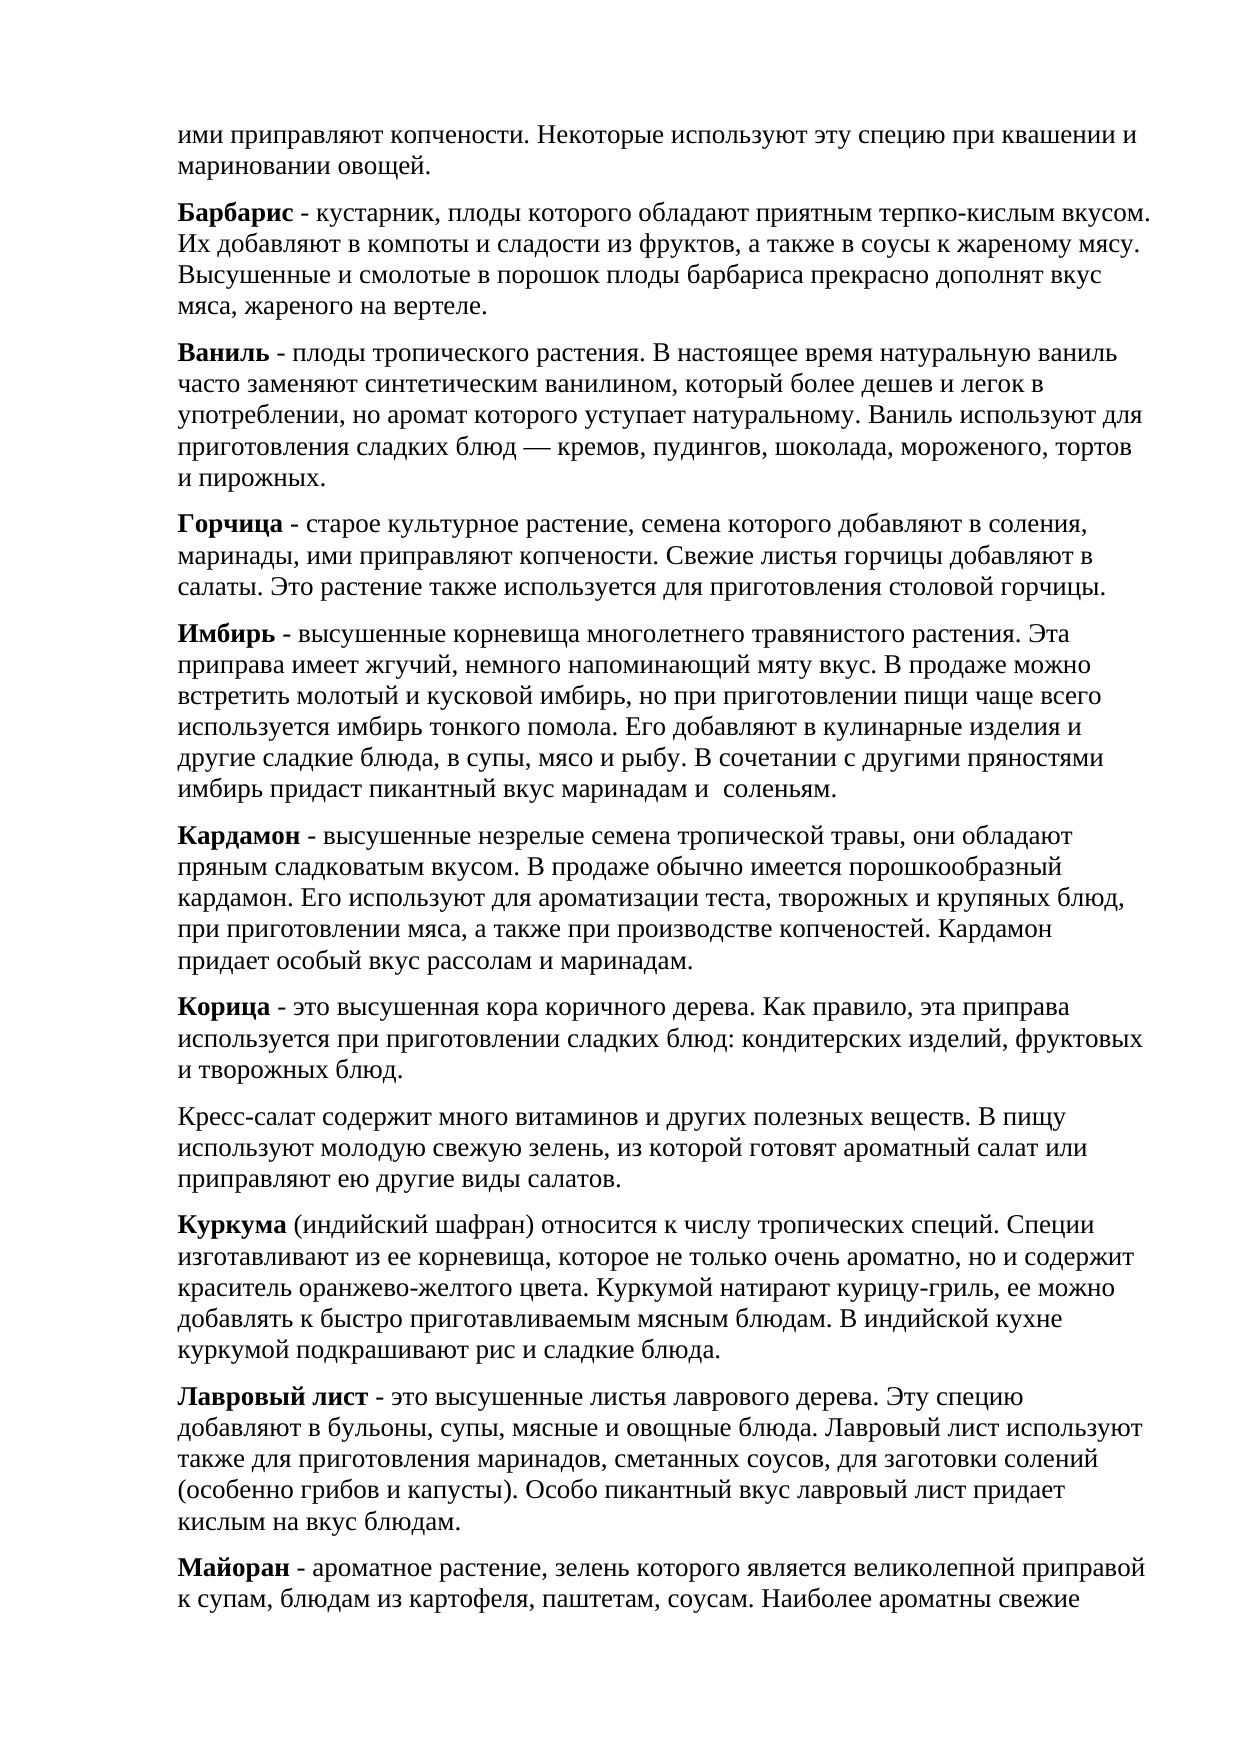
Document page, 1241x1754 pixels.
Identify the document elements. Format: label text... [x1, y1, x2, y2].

text Имбирь - высушенные корневища многолетнего травянистого растения. Эта приправа имеет жгучий, немного напоминающий мяту вкус. В продаже можно встретить молотый и кусковой имбирь, но при приготовлении пищи чаще всего используется имбирь тонкого помола. Его добавляют в кулинарные изделия и другие сладкие блюда, в супы, мясо и рыбу. В сочетании с другими пряностями имбирь придаст пикантный вкус маринадам и соленьям. [177, 617, 1152, 803]
text Корица - это высушенная кора коричного дерева. Как правило, эта приправа используется при приготовлении сладких блюд: кондитерских изделий, фруктовых и творожных блюд. [177, 991, 1152, 1084]
text Кардамон - высушенные незрелые семена тропической травы, они обладают пряным сладковатым вкусом. В продаже обычно имеется порошкообразный кардамон. Его используют для ароматизации теста, творожных и крупяных блюд, при приготовлении мяса, а также при производстве копченостей. Кардамон придает особый вкус рассолам и маринадам. [177, 819, 1152, 975]
text Горчица - старое культурное растение, семена которого добавляют в соления, маринады, ими приправляют копчености. Свежие листья горчицы добавляют в салаты. Это растение также используется для приготовления столовой горчицы. [177, 508, 1152, 601]
text Куркума (индийский шафран) относится к числу тропических специй. Специи изготавливают из ее корневища, которое не только очень ароматно, но и содержит краситель оранжево-желтого цвета. Куркумой натирают курицу-гриль, ее можно добавлять к быстро приготавливаемым мясным блюдам. В индийской кухне куркумой подкрашивают рис и сладкие блюда. [177, 1209, 1152, 1364]
text Лавровый лист - это высушенные листья лаврового дерева. Эту специю добавляют в бульоны, супы, мясные и овощные блюда. Лавровый лист используют также для приготовления маринадов, сметанных соусов, для заготовки солений (особенно грибов и капусты). Особо пикантный вкус лавровый лист придает кислым на вкус блюдам. [177, 1380, 1152, 1536]
text Барбарис - кустарник, плоды которого обладают приятным терпко-кислым вкусом. Их добавляют в компоты и сладости из фруктов, а также в соусы к жареному мясу. Высушенные и смолотые в порошок плоды барбариса прекрасно дополнят вкус мяса, жареного на вертеле. [177, 196, 1152, 321]
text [177, 118, 1152, 180]
text Кресс-салат содержит много витаминов и других полезных веществ. В пищу используют молодую свежую зелень, из которой готовят ароматный салат или приправляют ею другие виды салатов. [177, 1099, 1152, 1193]
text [177, 1551, 1152, 1614]
text Ваниль - плоды тропического растения. В настоящее время натуральную ваниль часто заменяют синтетическим ванилином, который более дешев и легок в употреблении, но аромат которого уступает натуральному. Ваниль используют для приготовления сладких блюд — кремов, пудингов, шоколада, мороженого, тортов и пирожных. [177, 336, 1152, 492]
